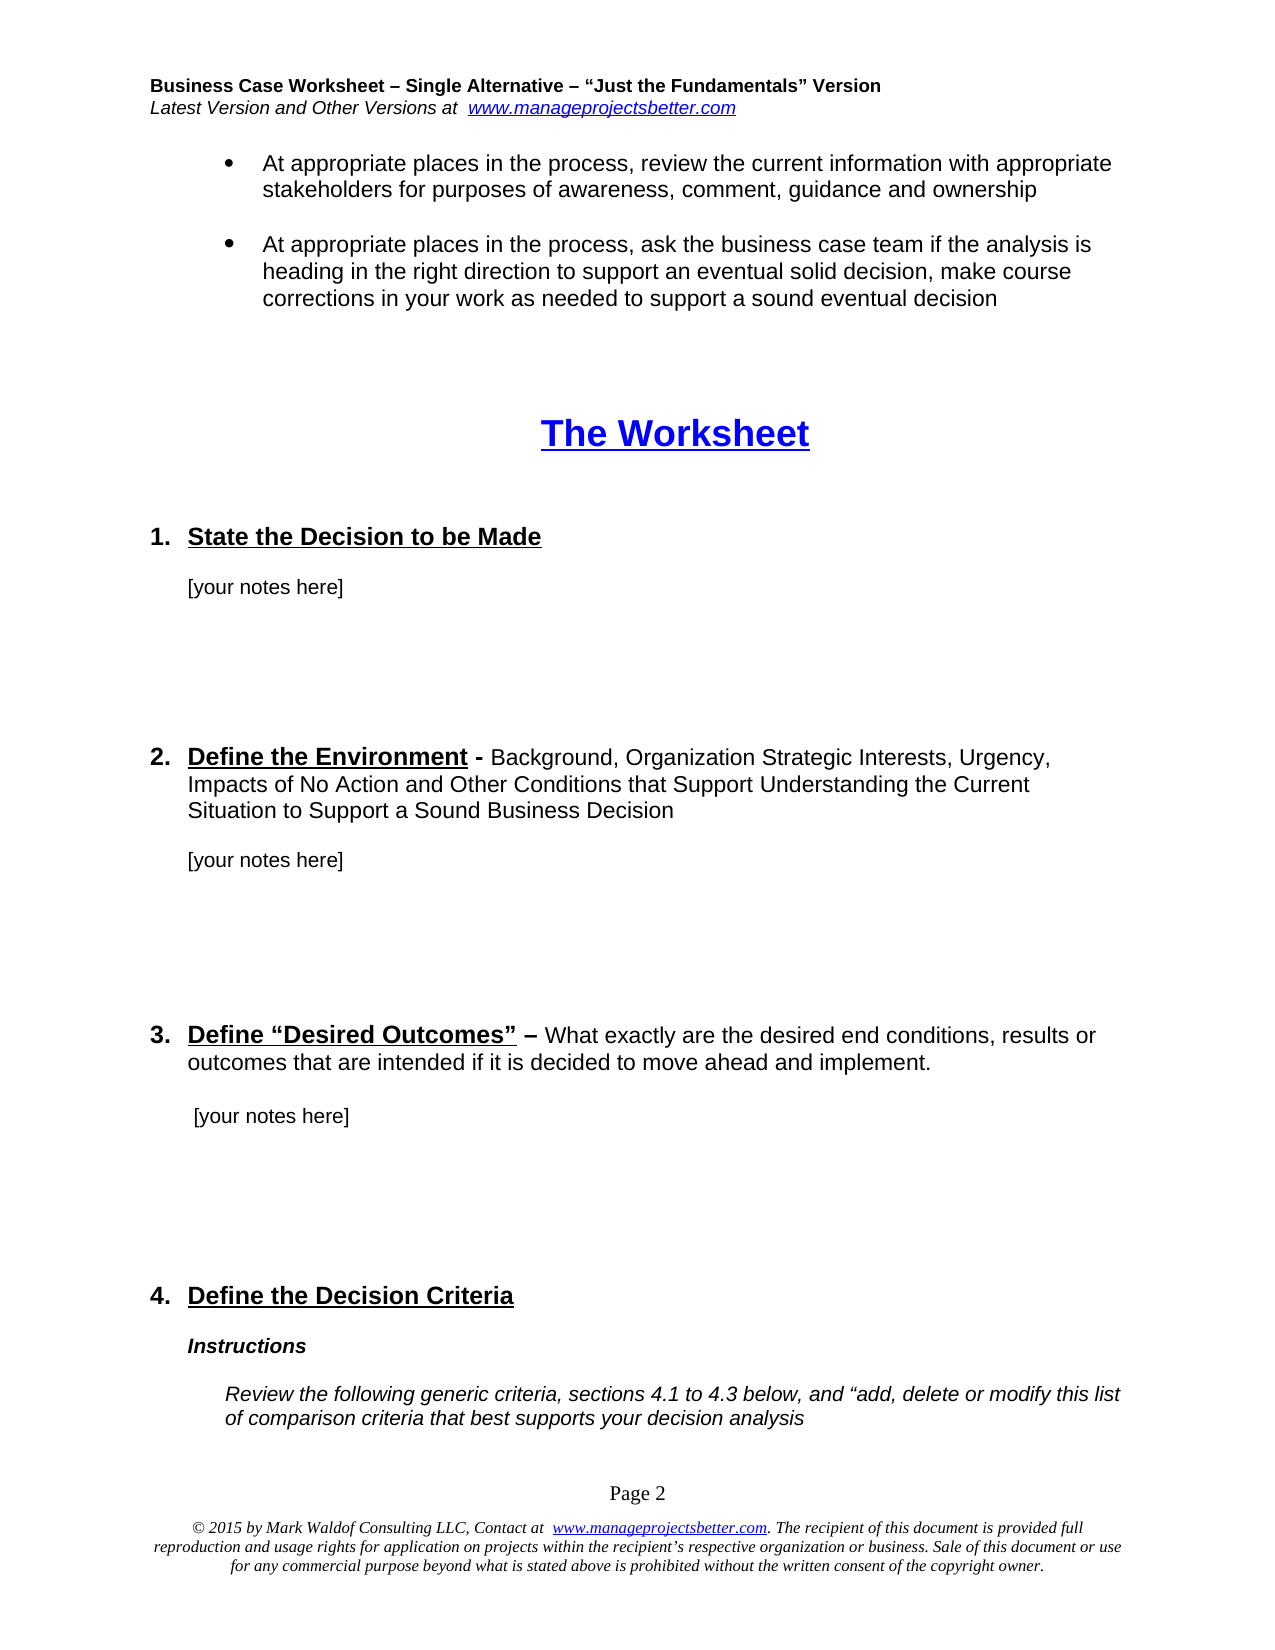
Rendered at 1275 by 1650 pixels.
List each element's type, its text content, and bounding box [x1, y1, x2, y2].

list Define the Environment - Background, Organization Strategic Interests, Urgency, Impacts of No Action and Other Conditions that Support Understanding the Current Situation to Support a Sound Business Decision [150, 742, 1125, 824]
list At appropriate places in the process, review the current information with appropriate stakeholders for purposes of awareness, comment, guidance and ownership [225, 150, 1125, 203]
text The Worksheet [225, 412, 1125, 455]
list Define the Decision Criteria [150, 1281, 1125, 1310]
text [your notes here] [187, 574, 1125, 598]
list Define “Desired Outcomes” – What exactly are the desired end conditions, results or outcomes that are intended if it is decided to move ahead and implement. [150, 1020, 1125, 1075]
text [your notes here] [187, 848, 1125, 872]
text Review the following generic criteria, sections 4.1 to 4.3 below, and “add, delete or modify this list of comparison criteria that best supports your decision analysis [225, 1382, 1125, 1430]
list At appropriate places in the process, ask the business case team if the analysis is heading in the right direction to support an eventual solid decision, make course corrections in your work as needed to support a sound eventual decision [225, 231, 1125, 311]
text [your notes here] [187, 1104, 1125, 1128]
text Instructions [187, 1334, 1125, 1358]
list State the Decision to be Made [150, 522, 1125, 551]
